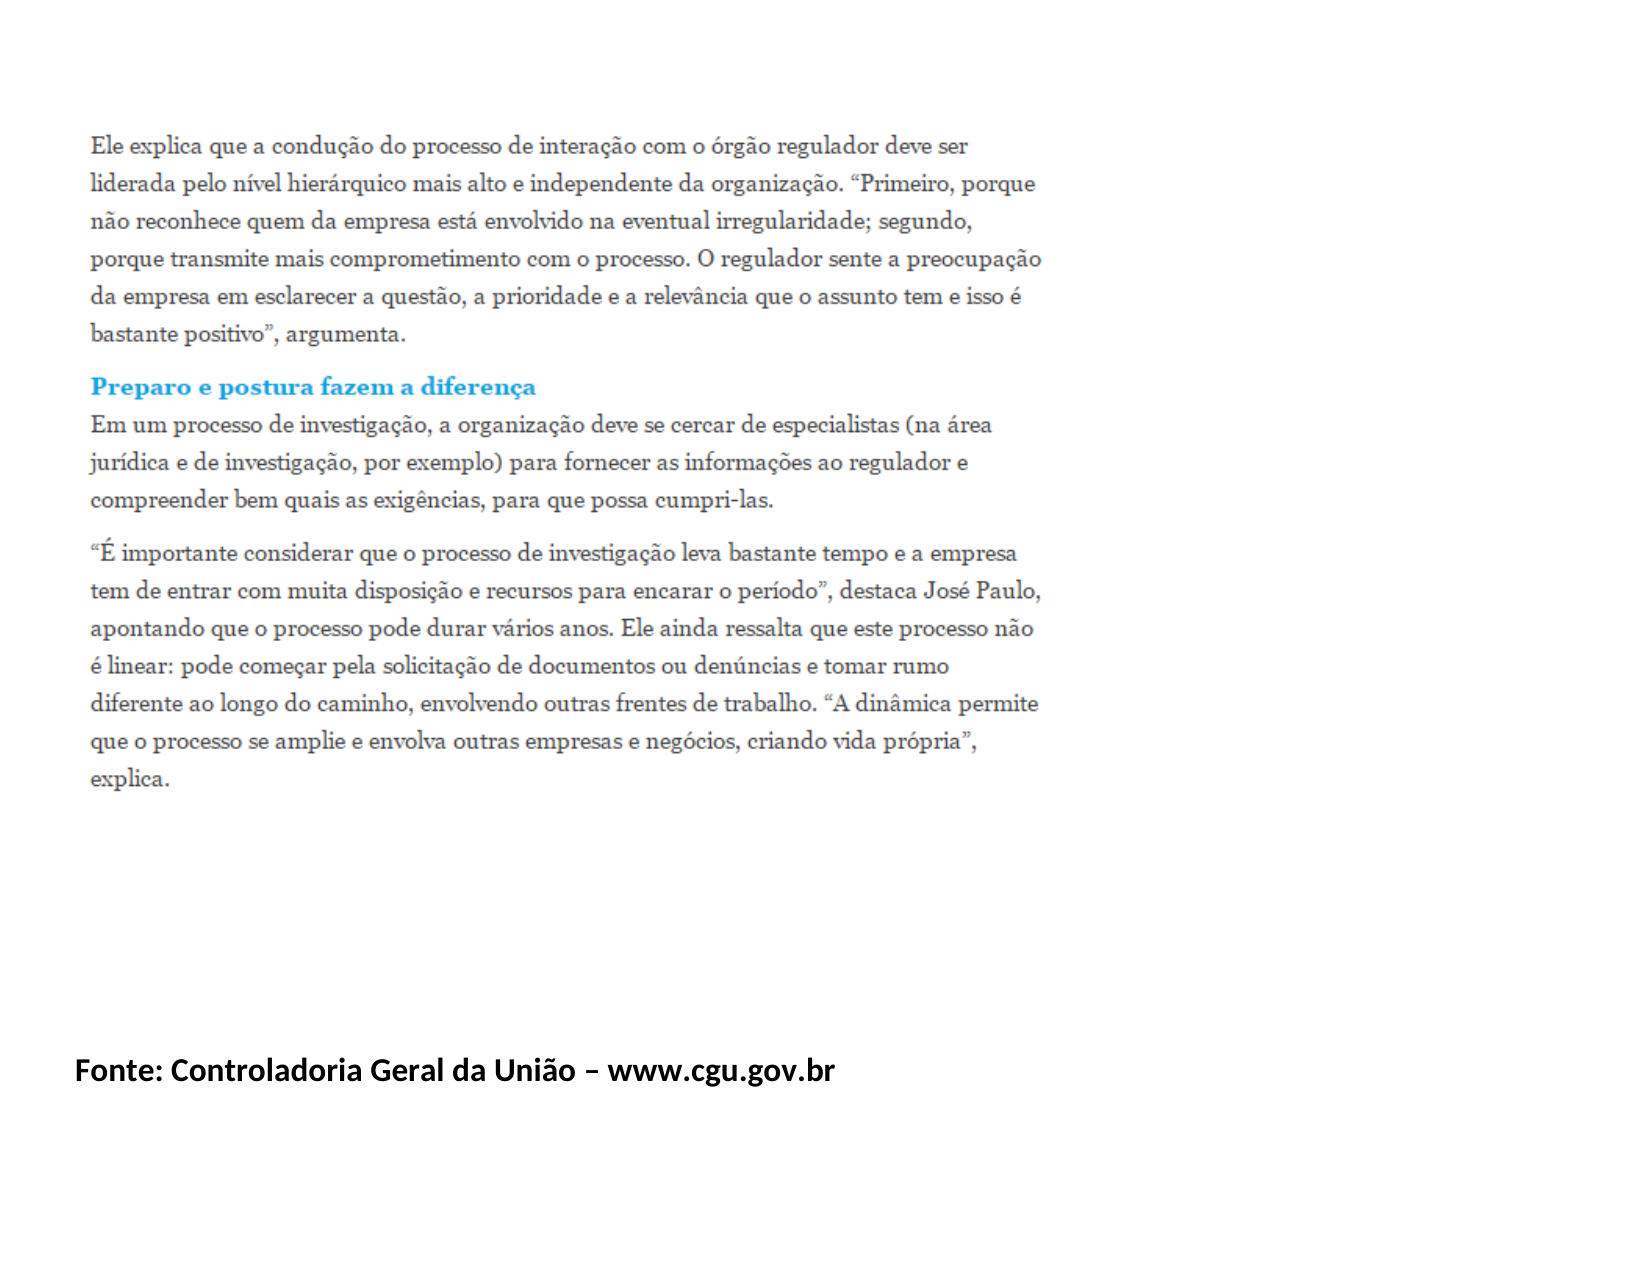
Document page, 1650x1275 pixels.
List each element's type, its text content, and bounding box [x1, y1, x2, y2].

text Fonte: Controladoria Geral da União – www.cgu.gov.br [75, 1048, 1575, 1089]
picture [75, 121, 1064, 796]
